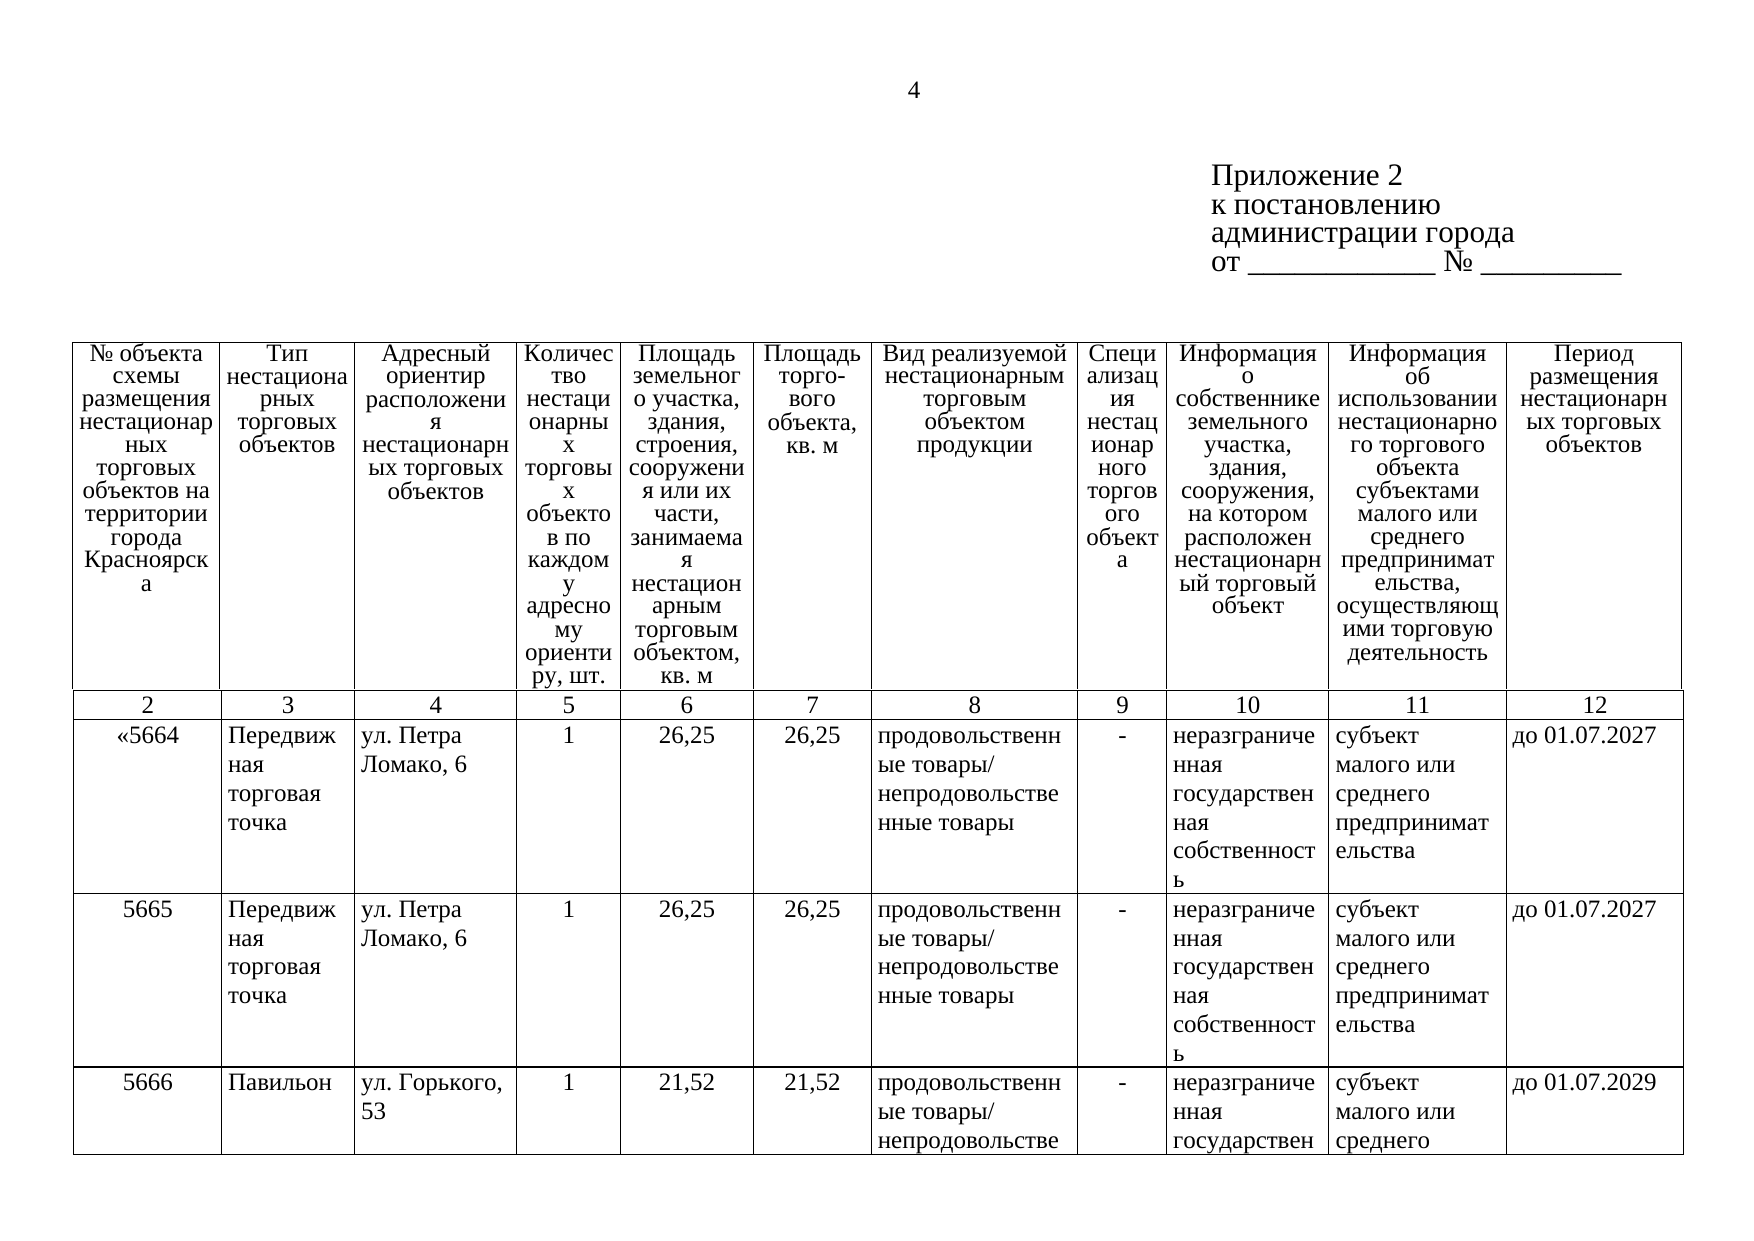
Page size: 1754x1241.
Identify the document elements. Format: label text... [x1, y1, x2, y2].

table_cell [872, 1068, 1077, 1154]
table_header 11 [1329, 691, 1506, 719]
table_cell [1329, 1068, 1506, 1154]
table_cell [1167, 1068, 1328, 1154]
table_cell 21,52 [754, 1068, 871, 1154]
table_header 4 [355, 691, 516, 719]
table_cell - [1078, 720, 1166, 893]
table_header Специализация нестационарного торгового объекта [1078, 343, 1166, 688]
table_cell 1 [517, 720, 620, 893]
table_cell ул. Горького, 53 [355, 1068, 516, 1154]
table_cell ул. Петра Ломако, 6 [355, 894, 516, 1066]
table_header 5 [517, 691, 620, 719]
text от ____________ № _________ [118, 249, 1636, 277]
table_header Адресный ориентир расположения нестационарных торговых объектов [355, 343, 516, 688]
table_header Количество нестационарных торговых объектов по каждому адресному ориентиру, шт. [517, 343, 620, 688]
table_header 6 [621, 691, 753, 719]
table_header Вид реализуемой нестационарным торговым объектом продукции [872, 343, 1077, 688]
table_cell продовольственные товары/ непродовольственные товары [872, 720, 1077, 893]
table_cell 26,25 [621, 720, 753, 893]
table_cell 1 [517, 1068, 620, 1154]
table_header Площадь торго-вого объекта, кв. м [754, 343, 871, 688]
table_cell субъект малого или среднего предпринимательства [1329, 720, 1506, 893]
table_cell неразграниченная государственная собственность [1167, 894, 1328, 1066]
table_header Информация об использовании нестационарного торгового объекта субъектами малого или среднего предпринимательства, осуществляющими торговую деятельность [1329, 343, 1506, 688]
table_cell - [1078, 894, 1166, 1066]
table_cell до 01.07.2027 [1507, 894, 1683, 1066]
table_header 2 [74, 691, 221, 719]
table_cell 26,25 [754, 720, 871, 893]
table_header 3 [222, 691, 354, 719]
table_cell - [1078, 1068, 1166, 1154]
table_header 10 [1167, 691, 1328, 719]
table_cell до 01.07.2027 [1507, 720, 1683, 893]
table_header Период размещения нестационарных торговых объектов [1507, 343, 1681, 688]
table_cell неразграниченная государственная собственность [1167, 720, 1328, 893]
table_cell до 01.07.2029 [1507, 1068, 1683, 1154]
table_header 8 [872, 691, 1077, 719]
table_cell продовольственные товары/ непродовольственные товары [872, 894, 1077, 1066]
table_cell 5666 [74, 1068, 221, 1154]
text к постановлению [118, 191, 1636, 220]
text администрации города [118, 220, 1636, 249]
table_cell 21,52 [621, 1068, 753, 1154]
table_cell 5665 [74, 894, 221, 1066]
table_header № объекта схемы размещения нестационарных торговых объектов на территории города Красноярска [73, 343, 219, 688]
table_cell субъект малого или среднего предпринимательства [1329, 894, 1506, 1066]
table_header Площадь земельного участка, здания, строения, сооружения или их части, занимаемая нестационарным торговым объектом, кв. м [621, 343, 753, 688]
table_header 7 [754, 691, 871, 719]
table_cell Передвижная торговая точка [222, 894, 354, 1066]
table_cell ул. Петра Ломако, 6 [355, 720, 516, 893]
table_header 12 [1507, 691, 1683, 719]
table_cell 1 [517, 894, 620, 1066]
table_cell Передвижная торговая точка [222, 720, 354, 893]
table_header Тип нестационарных торговых объектов [220, 343, 354, 688]
table_header Информация о собственнике земельного участка, здания, сооружения, на котором расположен нестационарный торговый объект [1167, 343, 1328, 688]
table_cell 26,25 [754, 894, 871, 1066]
table_cell Павильон [222, 1068, 354, 1154]
text Приложение 2 [118, 162, 1636, 191]
table_cell «5664 [74, 720, 221, 893]
table_header 9 [1078, 691, 1166, 719]
table_cell 26,25 [621, 894, 753, 1066]
